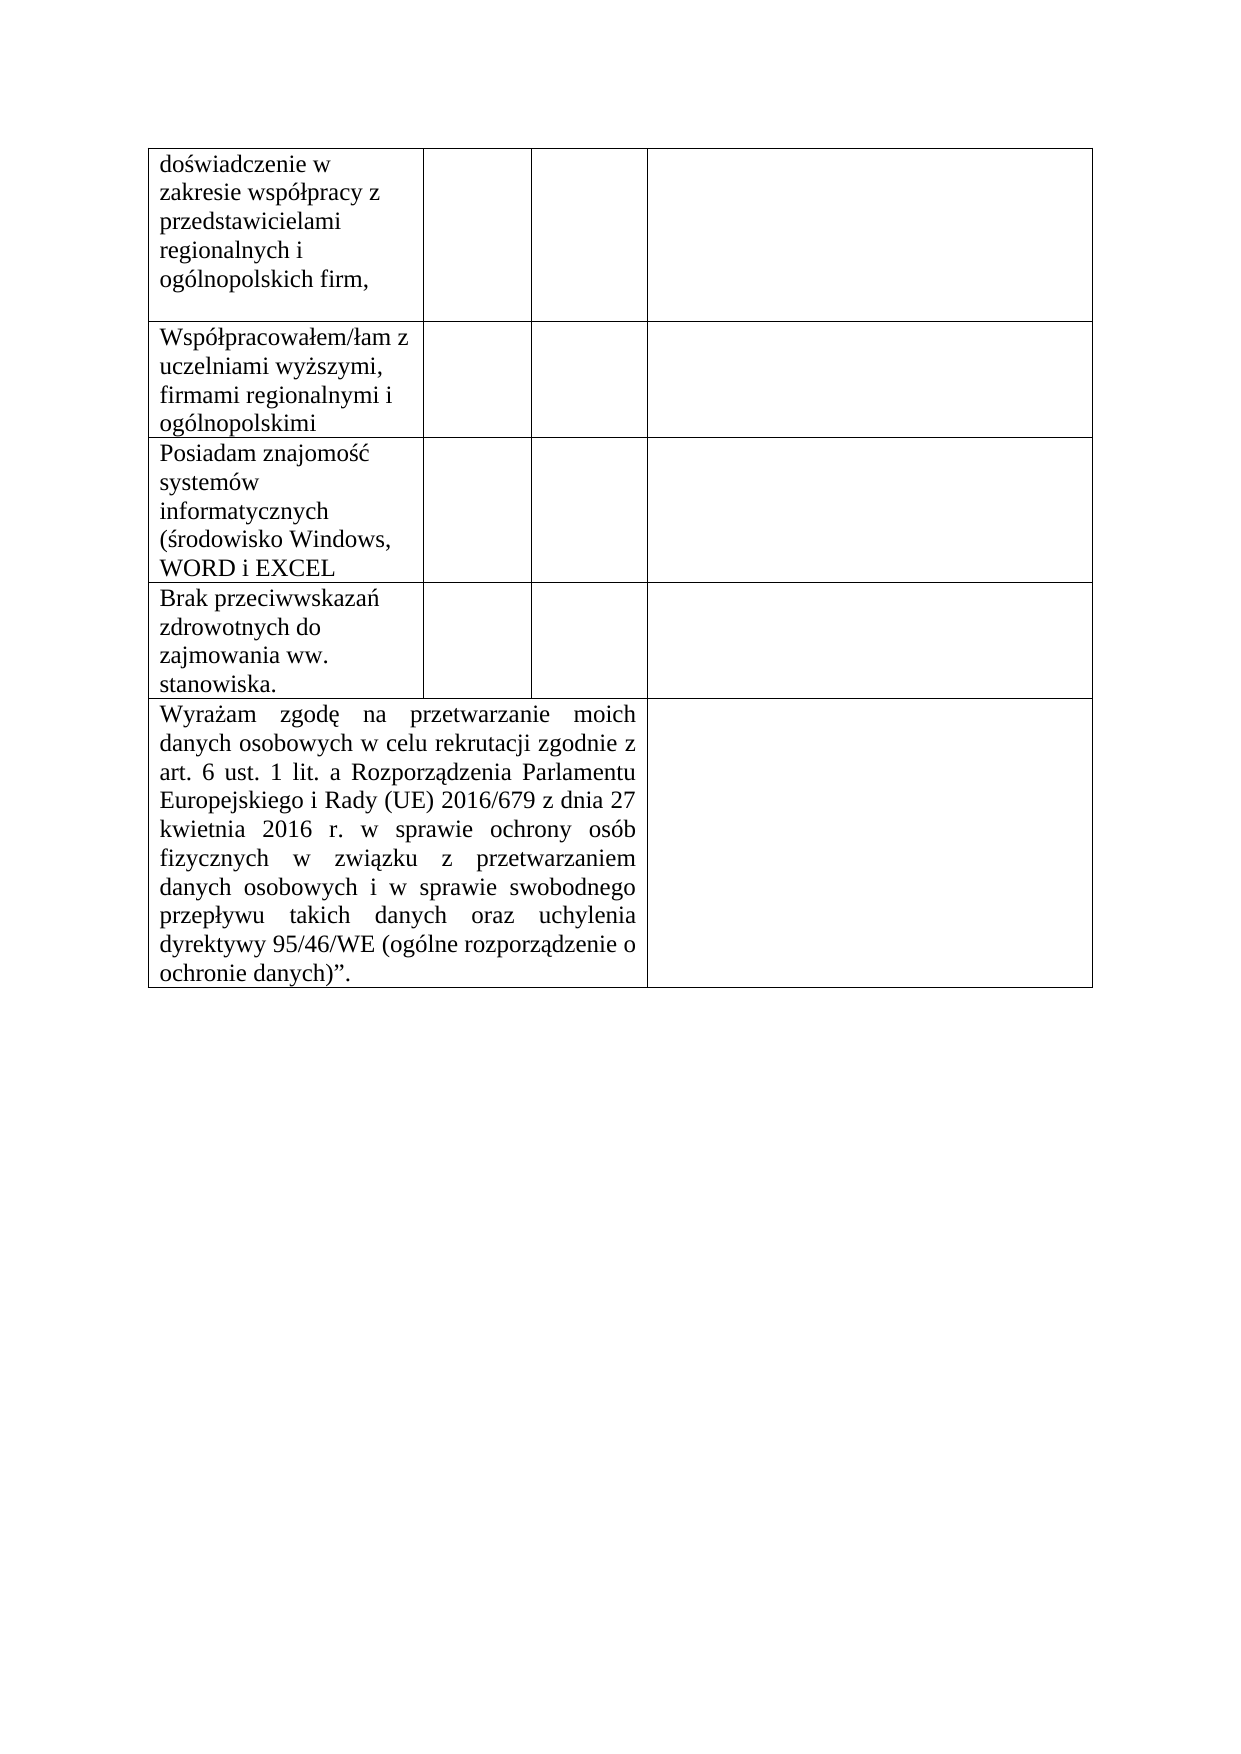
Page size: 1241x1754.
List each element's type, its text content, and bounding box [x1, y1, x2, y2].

table_cell [648, 699, 1092, 987]
table_cell Współpracowałem/łam z uczelniami wyższymi, firmami regionalnymi i ogólnopolskimi [149, 322, 423, 437]
table_cell Brak przeciwwskazań zdrowotnych do zajmowania ww. stanowiska. [149, 583, 423, 698]
table_cell Wyrażam zgodę na przetwarzanie moich danych osobowych w celu rekrutacji zgodnie z art. 6 ust. 1 lit. a Rozporządzenia Parlamentu Europejskiego i Rady (UE) 2016/679 z dnia 27 kwietnia 2016 r. w sprawie ochrony osób fizycznych w związku z przetwarzaniem danych osobowych i w sprawie swobodnego przepływu takich danych oraz uchylenia dyrektywy 95/46/WE (ogólne rozporządzenie o ochronie danych)”. [149, 699, 647, 987]
table_cell [424, 149, 531, 321]
table_cell [648, 438, 1092, 582]
table_cell [532, 583, 647, 698]
table_cell [532, 438, 647, 582]
table_cell [648, 583, 1092, 698]
table_cell [648, 322, 1092, 437]
table_cell [424, 322, 531, 437]
table_cell [648, 149, 1092, 321]
table_cell Posiadam znajomość systemów informatycznych (środowisko Windows, WORD i EXCEL [149, 438, 423, 582]
table_cell [532, 149, 647, 321]
table_cell [424, 438, 531, 582]
table_cell [424, 583, 531, 698]
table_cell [149, 149, 423, 321]
table_cell [532, 322, 647, 437]
